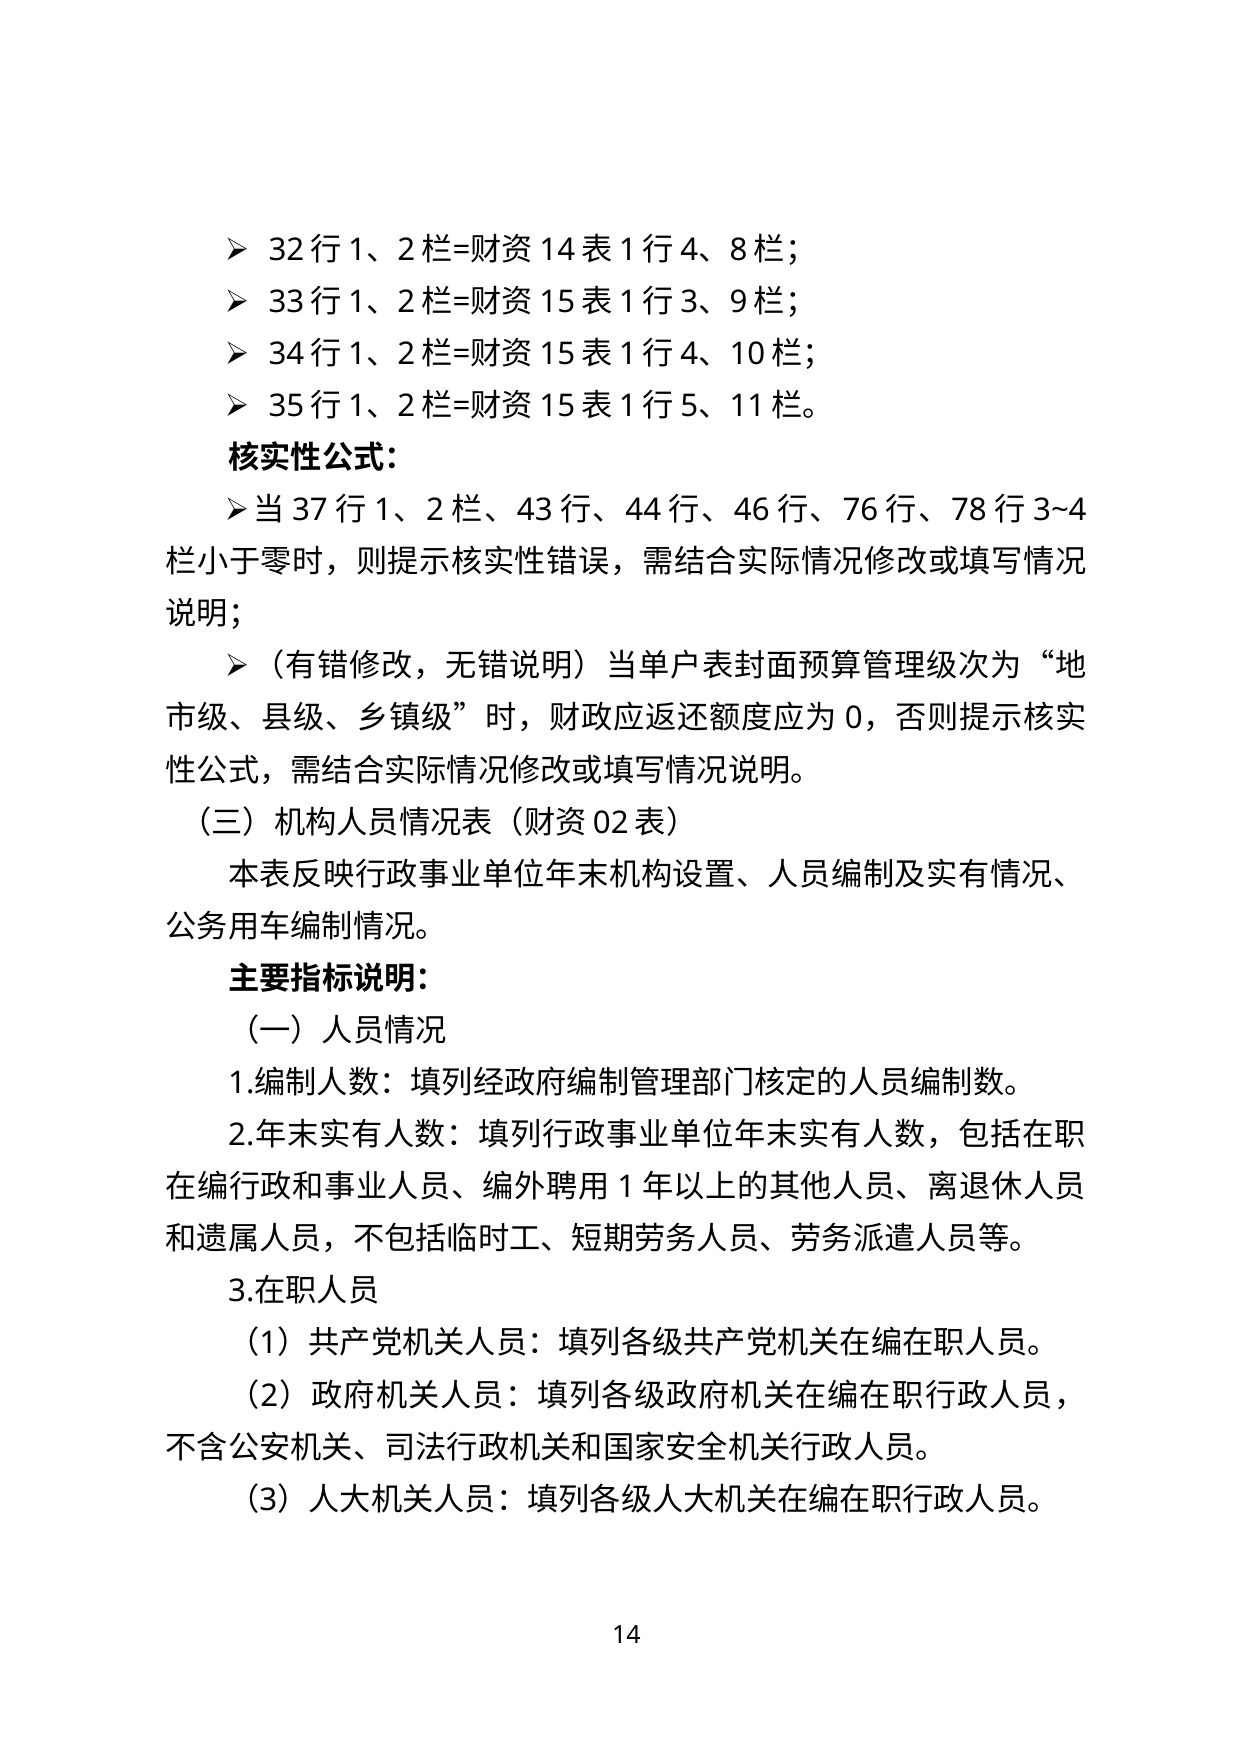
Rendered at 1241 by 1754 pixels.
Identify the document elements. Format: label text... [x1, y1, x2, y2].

text （1）共产党机关人员：填列各级共产党机关在编在职人员。 [165, 1312, 1087, 1364]
subtitle （三）机构人员情况表（财资02表） [165, 791, 1087, 843]
text 核实性公式： [165, 427, 1087, 479]
text 3.在职人员 [165, 1260, 1087, 1312]
text 本表反映行政事业单位年末机构设置、人员编制及实有情况、公务用车编制情况。 [165, 843, 1087, 948]
list 当37行1、2栏、43行、44行、46行、76行、78行3~4栏小于零时，则提示核实性错误，需结合实际情况修改或填写情况说明； [165, 479, 1087, 635]
text 2.年末实有人数：填列行政事业单位年末实有人数，包括在职在编行政和事业人员、编外聘用1年以上的其他人员、离退休人员和遗属人员，不包括临时工、短期劳务人员、劳务派遣人员等。 [165, 1104, 1087, 1260]
text 1.编制人数：填列经政府编制管理部门核定的人员编制数。 [165, 1052, 1087, 1104]
list 34行1、2栏=财资15表1行4、10栏； [224, 323, 1087, 375]
list （有错修改，无错说明）当单户表封面预算管理级次为“地市级、县级、乡镇级”时，财政应返还额度应为0，否则提示核实性公式，需结合实际情况修改或填写情况说明。 [165, 635, 1087, 791]
list 35行1、2栏=财资15表1行5、11栏。 [224, 375, 1087, 427]
text （2）政府机关人员：填列各级政府机关在编在职行政人员，不含公安机关、司法行政机关和国家安全机关行政人员。 [165, 1364, 1087, 1468]
text 主要指标说明： [165, 948, 1087, 1000]
text （一）人员情况 [165, 1000, 1087, 1052]
text （3）人大机关人员：填列各级人大机关在编在职行政人员。 [165, 1468, 1087, 1521]
list 32行1、2栏=财资14表1行4、8栏； [224, 218, 1087, 271]
list 33行1、2栏=财资15表1行3、9栏； [224, 271, 1087, 323]
